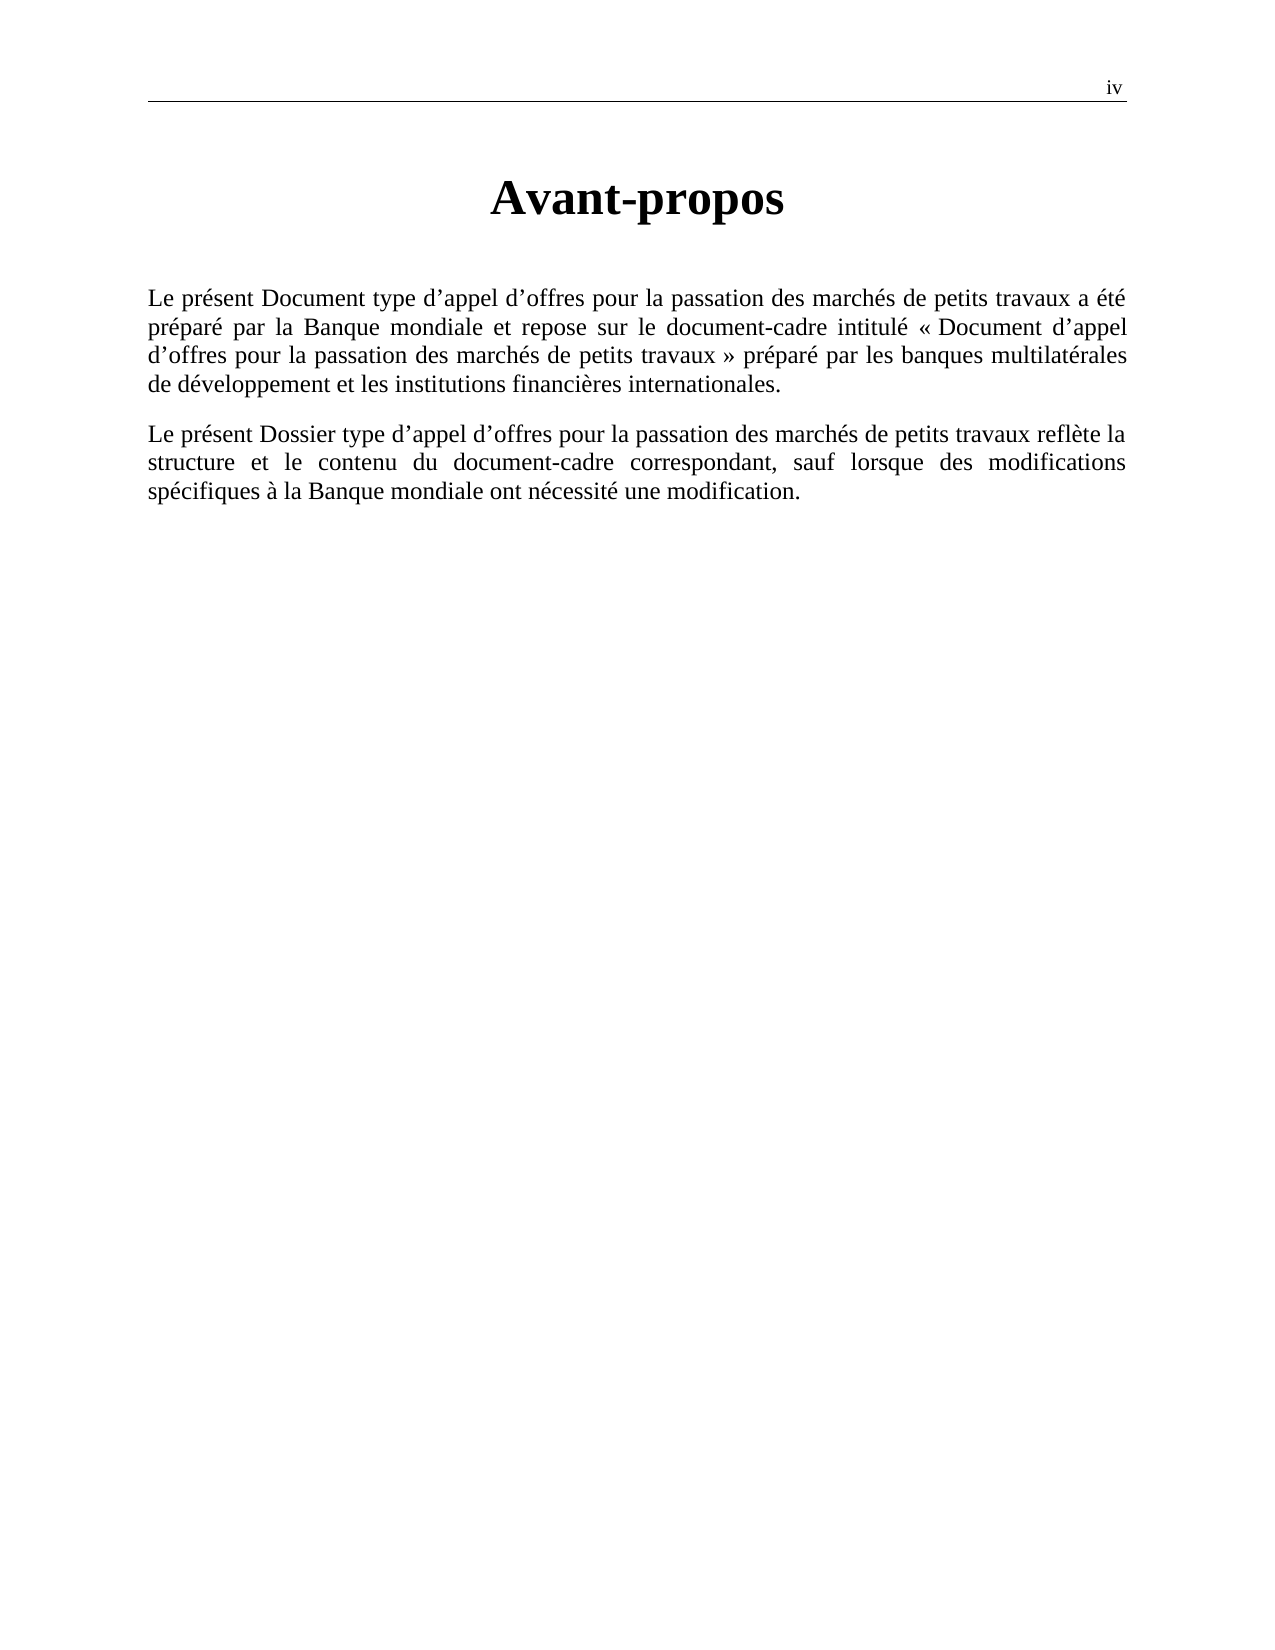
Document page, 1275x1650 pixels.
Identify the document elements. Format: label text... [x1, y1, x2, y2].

text Avant-propos [148, 168, 1127, 225]
text Le présent Dossier type d’appel d’offres pour la passation des marchés de petits travaux reflète la structure et le contenu du document-cadre correspondant, sauf lorsque des modifications spécifiques à la Banque mondiale ont nécessité une modification. [148, 419, 1127, 505]
text Le présent Document type d’appel d’offres pour la passation des marchés de petits travaux a été préparé par la Banque mondiale et repose sur le document-cadre intitulé « Document d’appel d’offres pour la passation des marchés de petits travaux » préparé par les banques multilatérales de développement et les institutions financières internationales. [148, 283, 1127, 398]
